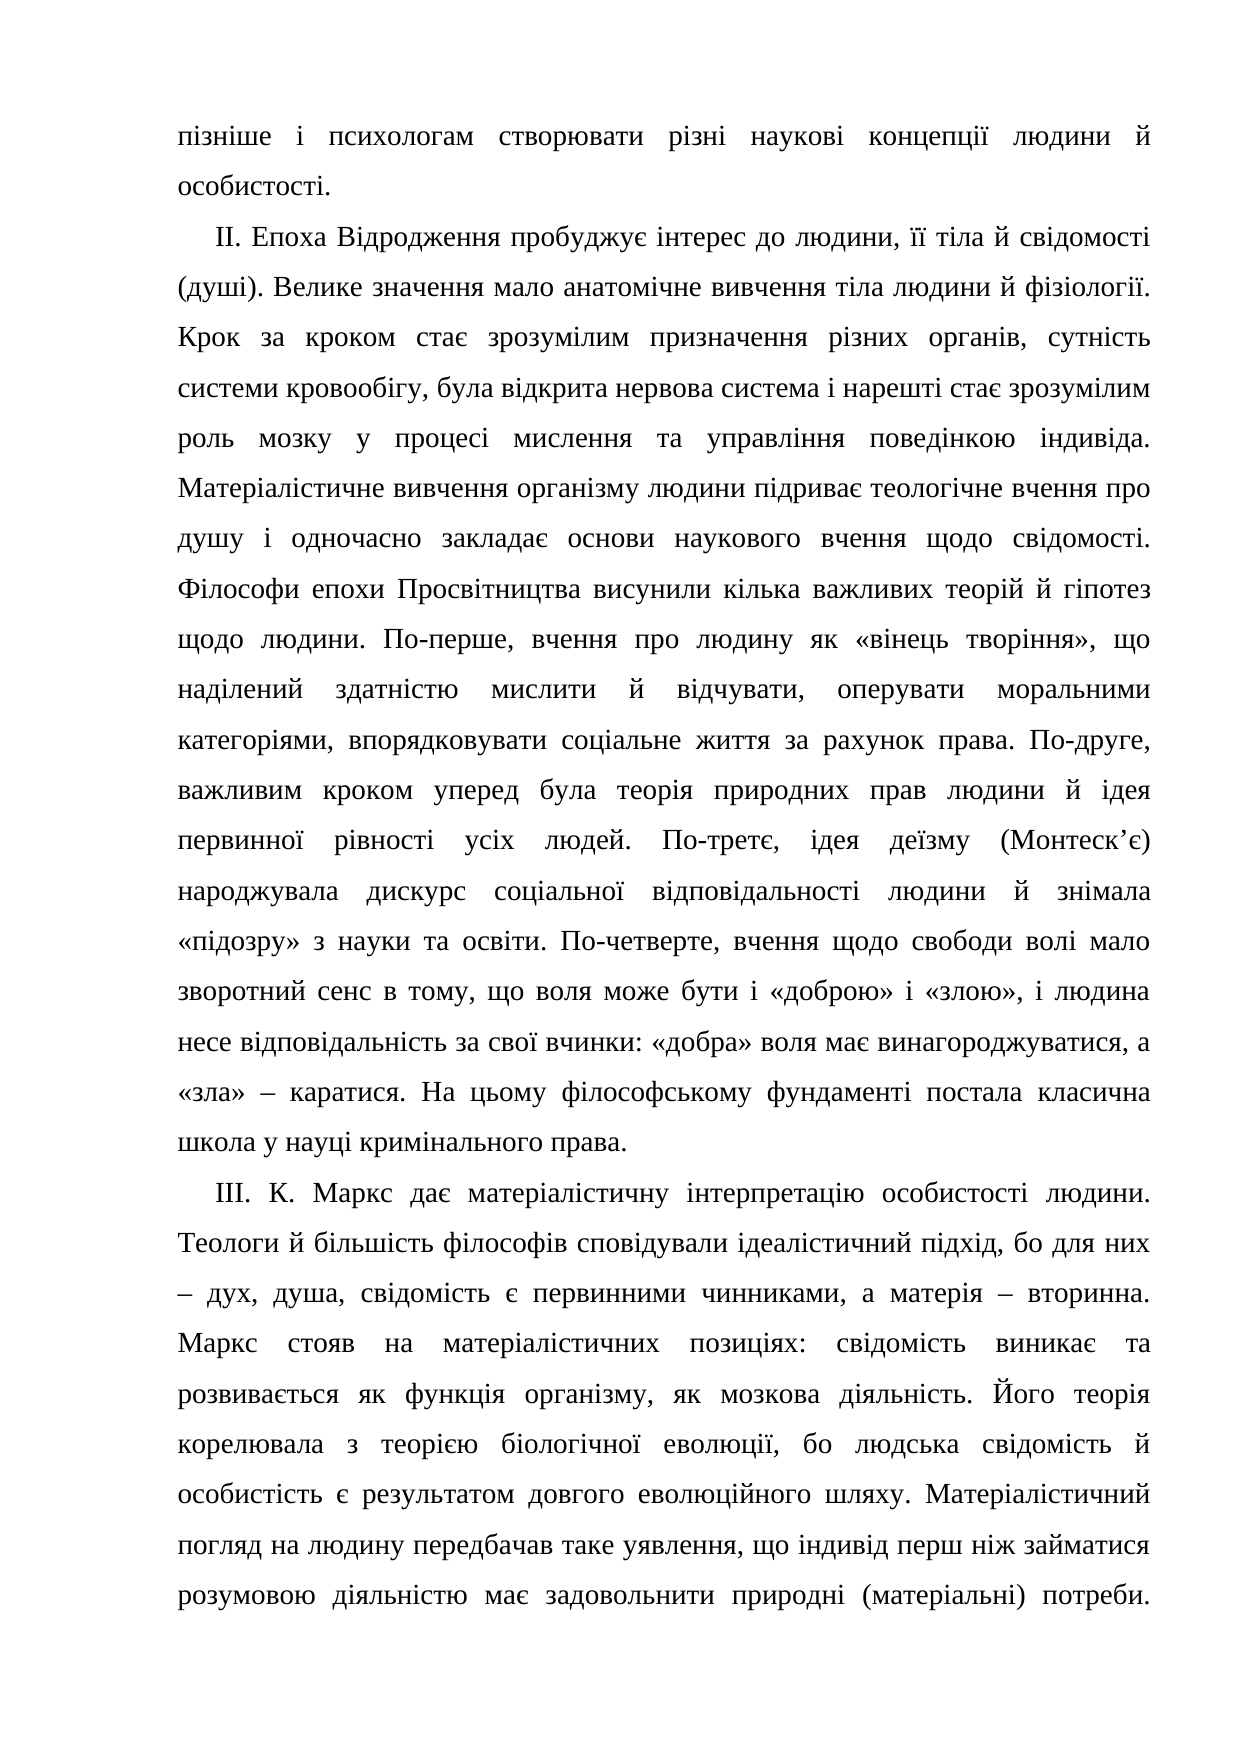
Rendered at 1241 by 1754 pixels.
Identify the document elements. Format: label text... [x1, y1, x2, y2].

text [177, 118, 1152, 202]
text ІІ. Епоха Відродження пробуджує інтерес до людини, її тіла й свідомості (душі). Велике значення мало анатомічне вивчення тіла людини й фізіології. Крок за кроком стає зрозумілим призначення різних органів, сутність системи кровообігу, була відкрита нервова система і нарешті стає зрозумілим роль мозку у процесі мислення та управління поведінкою індивіда. Матеріалістичне вивчення організму людини підриває теологічне вчення про душу і одночасно закладає основи наукового вчення щодо свідомості. Філософи епохи Просвітництва висунили кілька важливих теорій й гіпотез щодо людини. По-перше, вчення про людину як «вінець творіння», що наділений здатністю мислити й відчувати, оперувати моральними категоріями, впорядковувати соціальне життя за рахунок права. По-друге, важливим кроком уперед була теорія природних прав людини й ідея первинної рівності усіх людей. По-третє, ідея деїзму (Монтеск’є) народжувала дискурс соціальної відповідальності людини й знімала «підозру» з науки та освіти. По-четверте, вчення щодо свободи волі мало зворотний сенс в тому, що воля може бути і «доброю» і «злою», і людина несе відповідальність за свої вчинки: «добра» воля має винагороджуватися, а «зла» – каратися. На цьому філософському фундаменті постала класична школа у науці кримінального права. [177, 219, 1152, 1158]
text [177, 1175, 1152, 1611]
